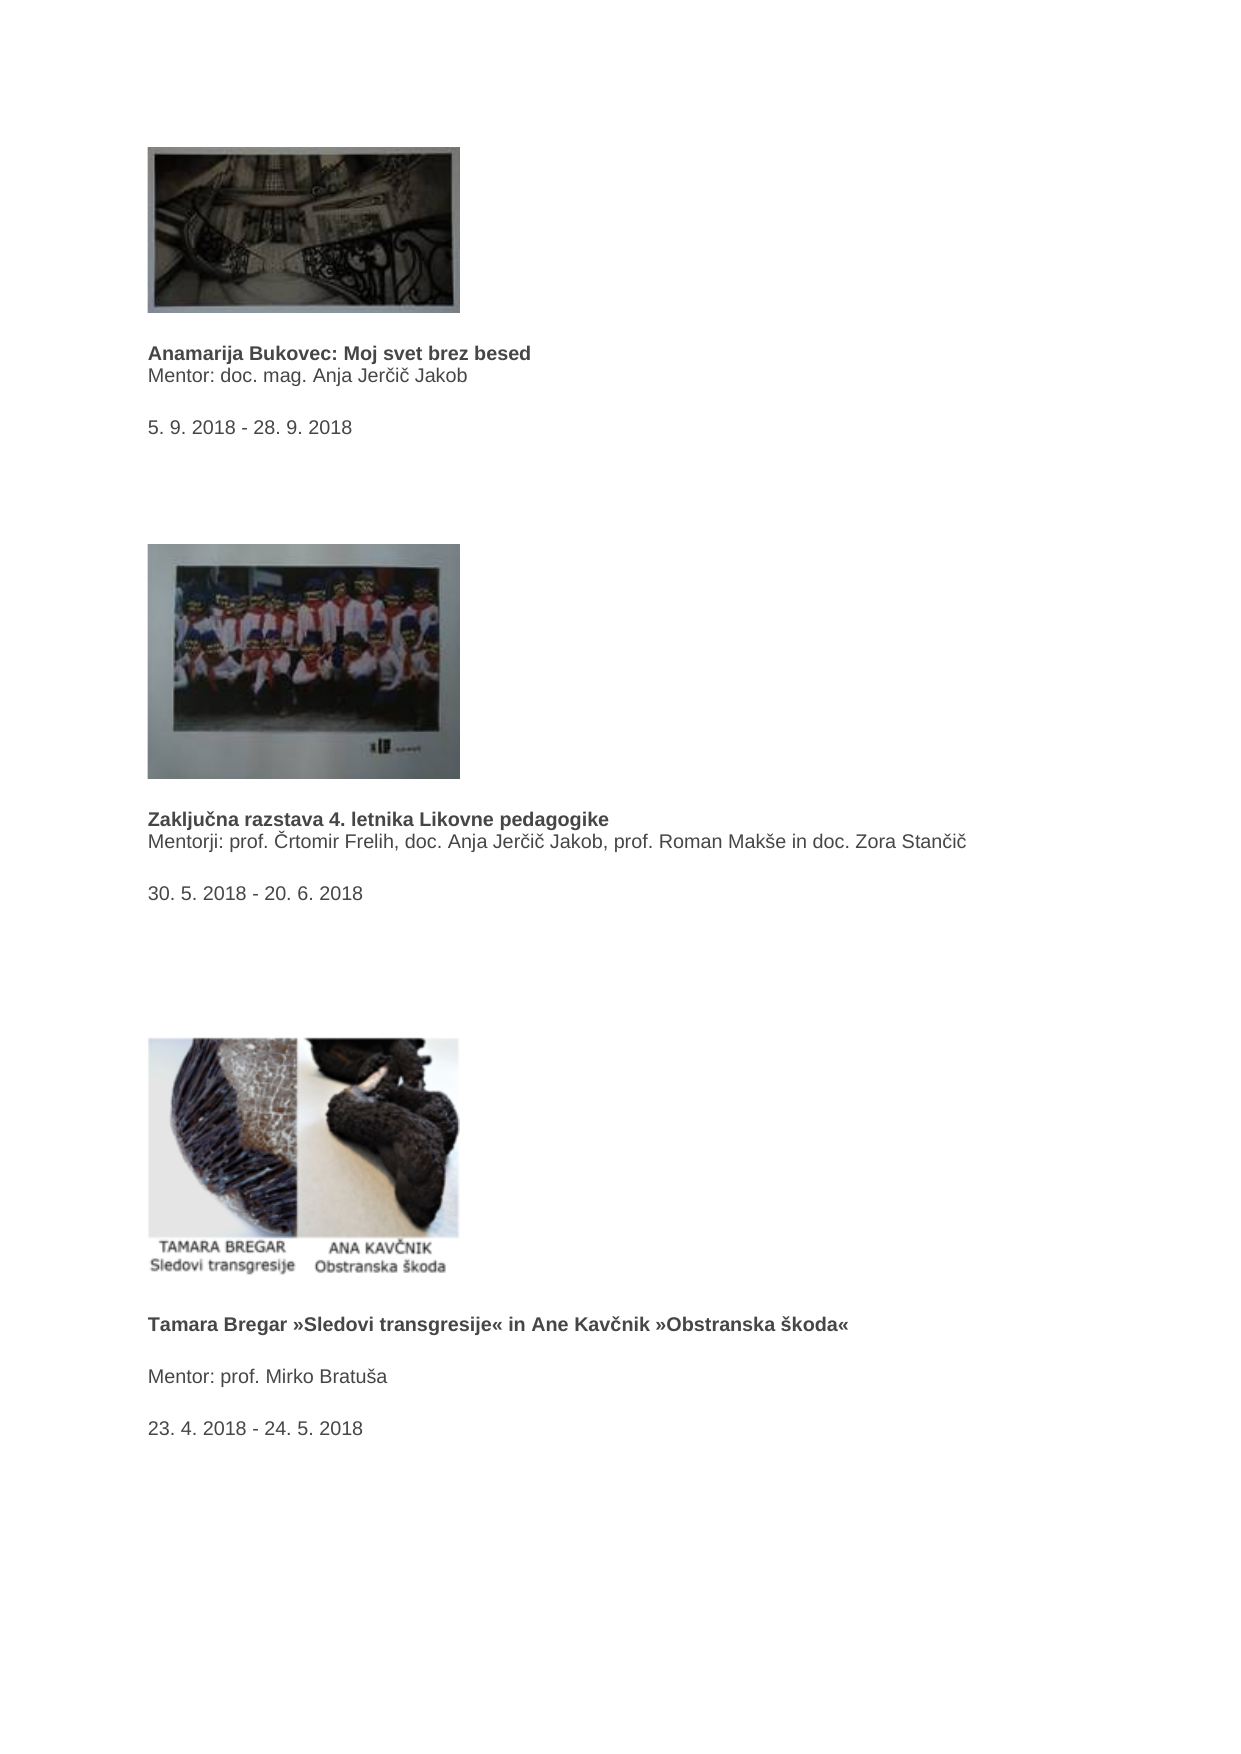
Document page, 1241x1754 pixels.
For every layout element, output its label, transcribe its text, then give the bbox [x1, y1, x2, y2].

picture [147, 544, 460, 779]
text 5. 9. 2018 - 28. 9. 2018 [148, 416, 1093, 439]
picture [147, 147, 460, 313]
text Zaključna razstava 4. letnika Likovne pedagogike Mentorji: prof. Črtomir Frelih, doc. Anja Jerčič Jakob, prof. Roman Makše in doc. Zora Stančič [148, 807, 1093, 853]
text 23. 4. 2018 - 24. 5. 2018 [148, 1417, 1093, 1439]
text Anamarija Bukovec: Moj svet brez besed Mentor: doc. mag. Anja Jerčič Jakob [148, 342, 1093, 387]
text Tamara Bregar »Sledovi transgresije« in Ane Kavčnik »Obstranska škoda« [148, 1313, 1093, 1336]
text 30. 5. 2018 - 20. 6. 2018 [148, 882, 1093, 905]
text Mentor: prof. Mirko Bratuša [148, 1365, 1093, 1387]
picture [147, 1037, 460, 1284]
